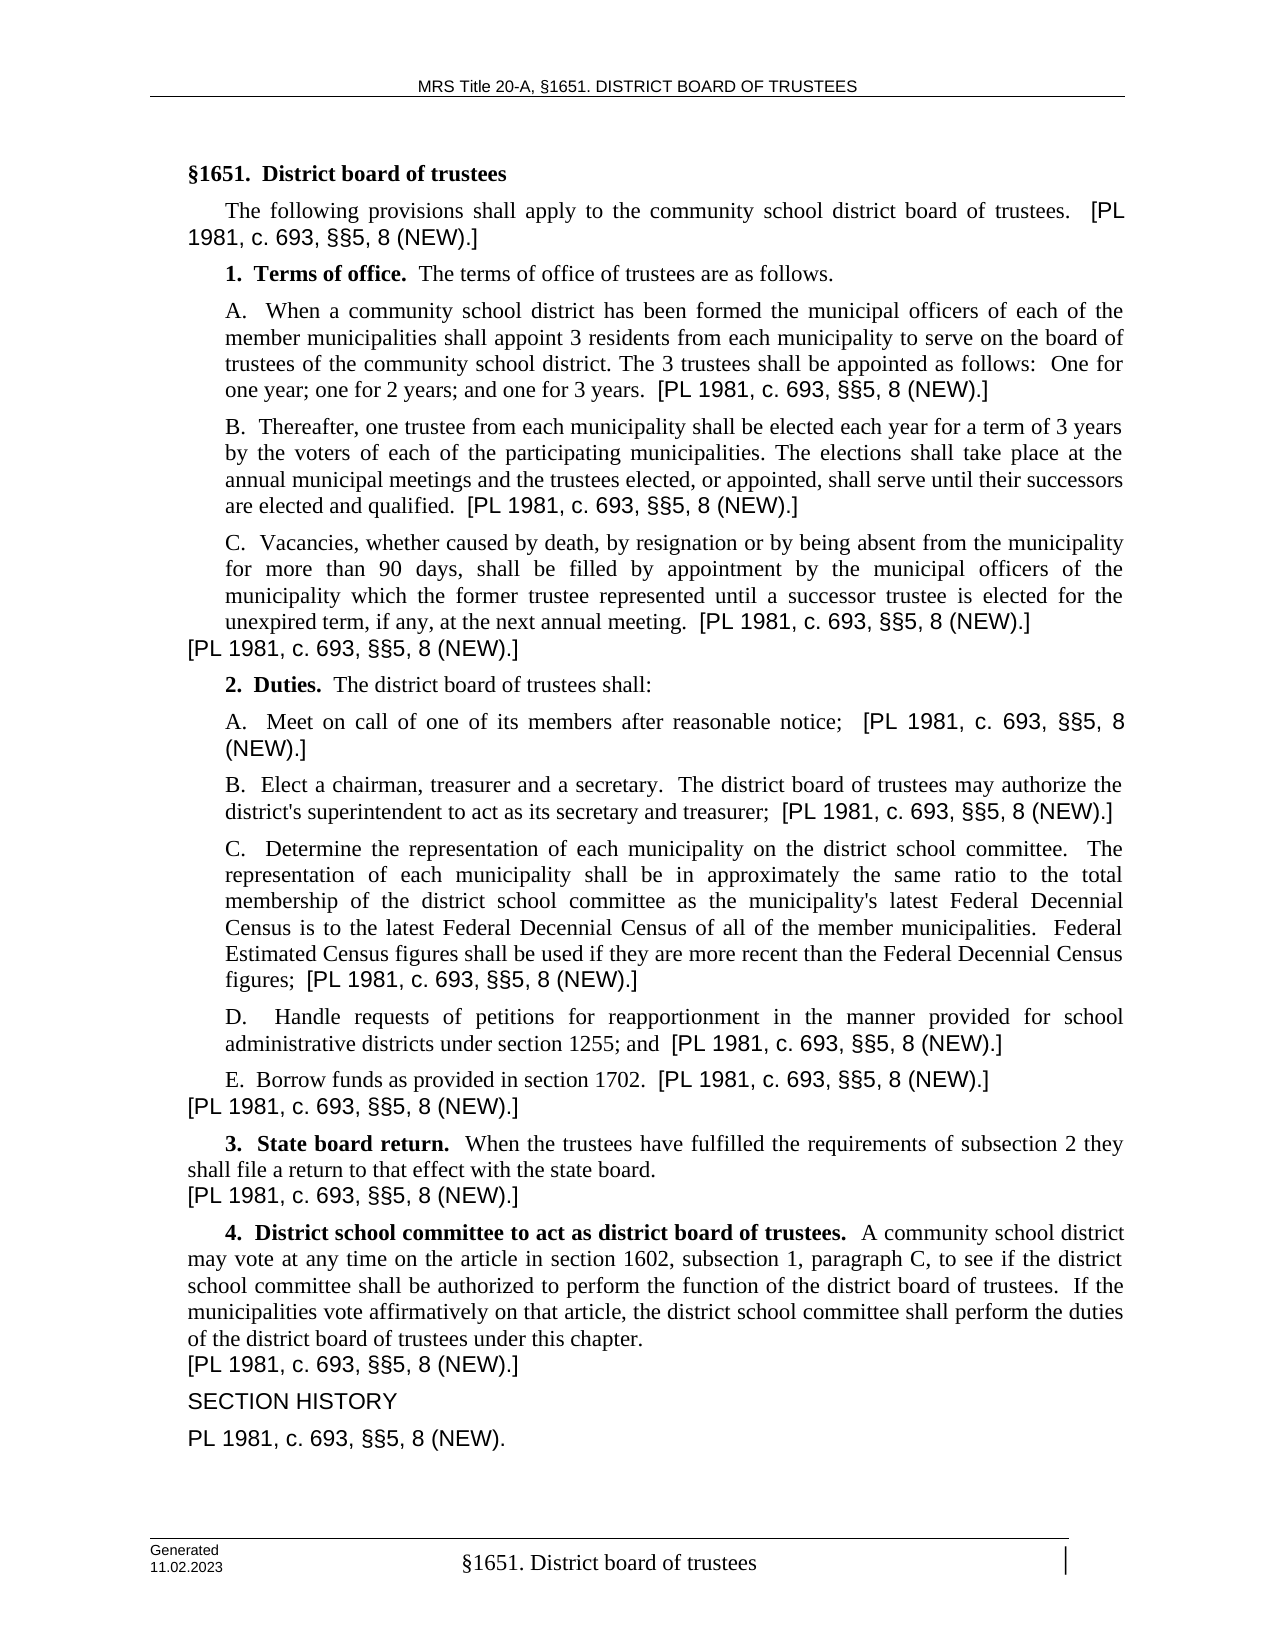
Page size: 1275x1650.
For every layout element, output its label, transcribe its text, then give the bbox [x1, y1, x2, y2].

text B. Elect a chairman, treasurer and a secretary. The district board of trustees may authorize the district's superintendent to act as its secretary and treasurer; [PL 1981, c. 693, §§5, 8 (NEW).] [225, 771, 1125, 824]
text The following provisions shall apply to the community school district board of trustees. [PL 1981, c. 693, §§5, 8 (NEW).] [187, 197, 1125, 250]
text PL 1981, c. 693, §§5, 8 (NEW). [187, 1424, 1125, 1451]
text 2. Duties. The district board of trustees shall: [187, 671, 1125, 698]
text SECTION HISTORY [187, 1388, 1125, 1414]
text D. Handle requests of petitions for reapportionment in the manner provided for school administrative districts under section 1255; and [PL 1981, c. 693, §§5, 8 (NEW).] [225, 1003, 1125, 1056]
text B. Thereafter, one trustee from each municipality shall be elected each year for a term of 3 years by the voters of each of the participating municipalities. The elections shall take place at the annual municipal meetings and the trustees elected, or appointed, shall serve until their successors are elected and qualified. [PL 1981, c. 693, §§5, 8 (NEW).] [225, 413, 1125, 519]
text [PL 1981, c. 693, §§5, 8 (NEW).] [187, 1093, 1125, 1119]
text C. Vacancies, whether caused by death, by resignation or by being absent from the municipality for more than 90 days, shall be filled by appointment by the municipal officers of the municipality which the former trustee represented until a successor trustee is elected for the unexpired term, if any, at the next annual meeting. [PL 1981, c. 693, §§5, 8 (NEW).] [225, 529, 1125, 634]
text 1. Terms of office. The terms of office of trustees are as follows. [187, 260, 1125, 287]
text 3. State board return. When the trustees have fulfilled the requirements of subsection 2 they shall file a return to that effect with the state board. [187, 1130, 1125, 1182]
text A. When a community school district has been formed the municipal officers of each of the member municipalities shall appoint 3 residents from each municipality to serve on the board of trustees of the community school district. The 3 trustees shall be appointed as follows: One for one year; one for 2 years; and one for 3 years. [PL 1981, c. 693, §§5, 8 (NEW).] [225, 297, 1125, 403]
text [PL 1981, c. 693, §§5, 8 (NEW).] [187, 634, 1125, 661]
text E. Borrow funds as provided in section 1702. [PL 1981, c. 693, §§5, 8 (NEW).] [225, 1066, 1125, 1093]
text C. Determine the representation of each municipality on the district school committee. The representation of each municipality shall be in approximately the same ratio to the total membership of the district school committee as the municipality's latest Federal Decennial Census is to the latest Federal Decennial Census of all of the member municipalities. Federal Estimated Census figures shall be used if they are more recent than the Federal Decennial Census figures; [PL 1981, c. 693, §§5, 8 (NEW).] [225, 834, 1125, 993]
text [PL 1981, c. 693, §§5, 8 (NEW).] [187, 1351, 1125, 1377]
text 4. District school committee to act as district board of trustees. A community school district may vote at any time on the article in section 1602, subsection 1, paragraph C, to see if the district school committee shall be authorized to perform the function of the district board of trustees. If the municipalities vote affirmatively on that article, the district school committee shall perform the duties of the district board of trustees under this chapter. [187, 1219, 1125, 1351]
text A. Meet on call of one of its members after reasonable notice; [PL 1981, c. 693, §§5, 8 (NEW).] [225, 708, 1125, 761]
text [PL 1981, c. 693, §§5, 8 (NEW).] [187, 1182, 1125, 1209]
text §1651. District board of trustees [187, 160, 1125, 187]
